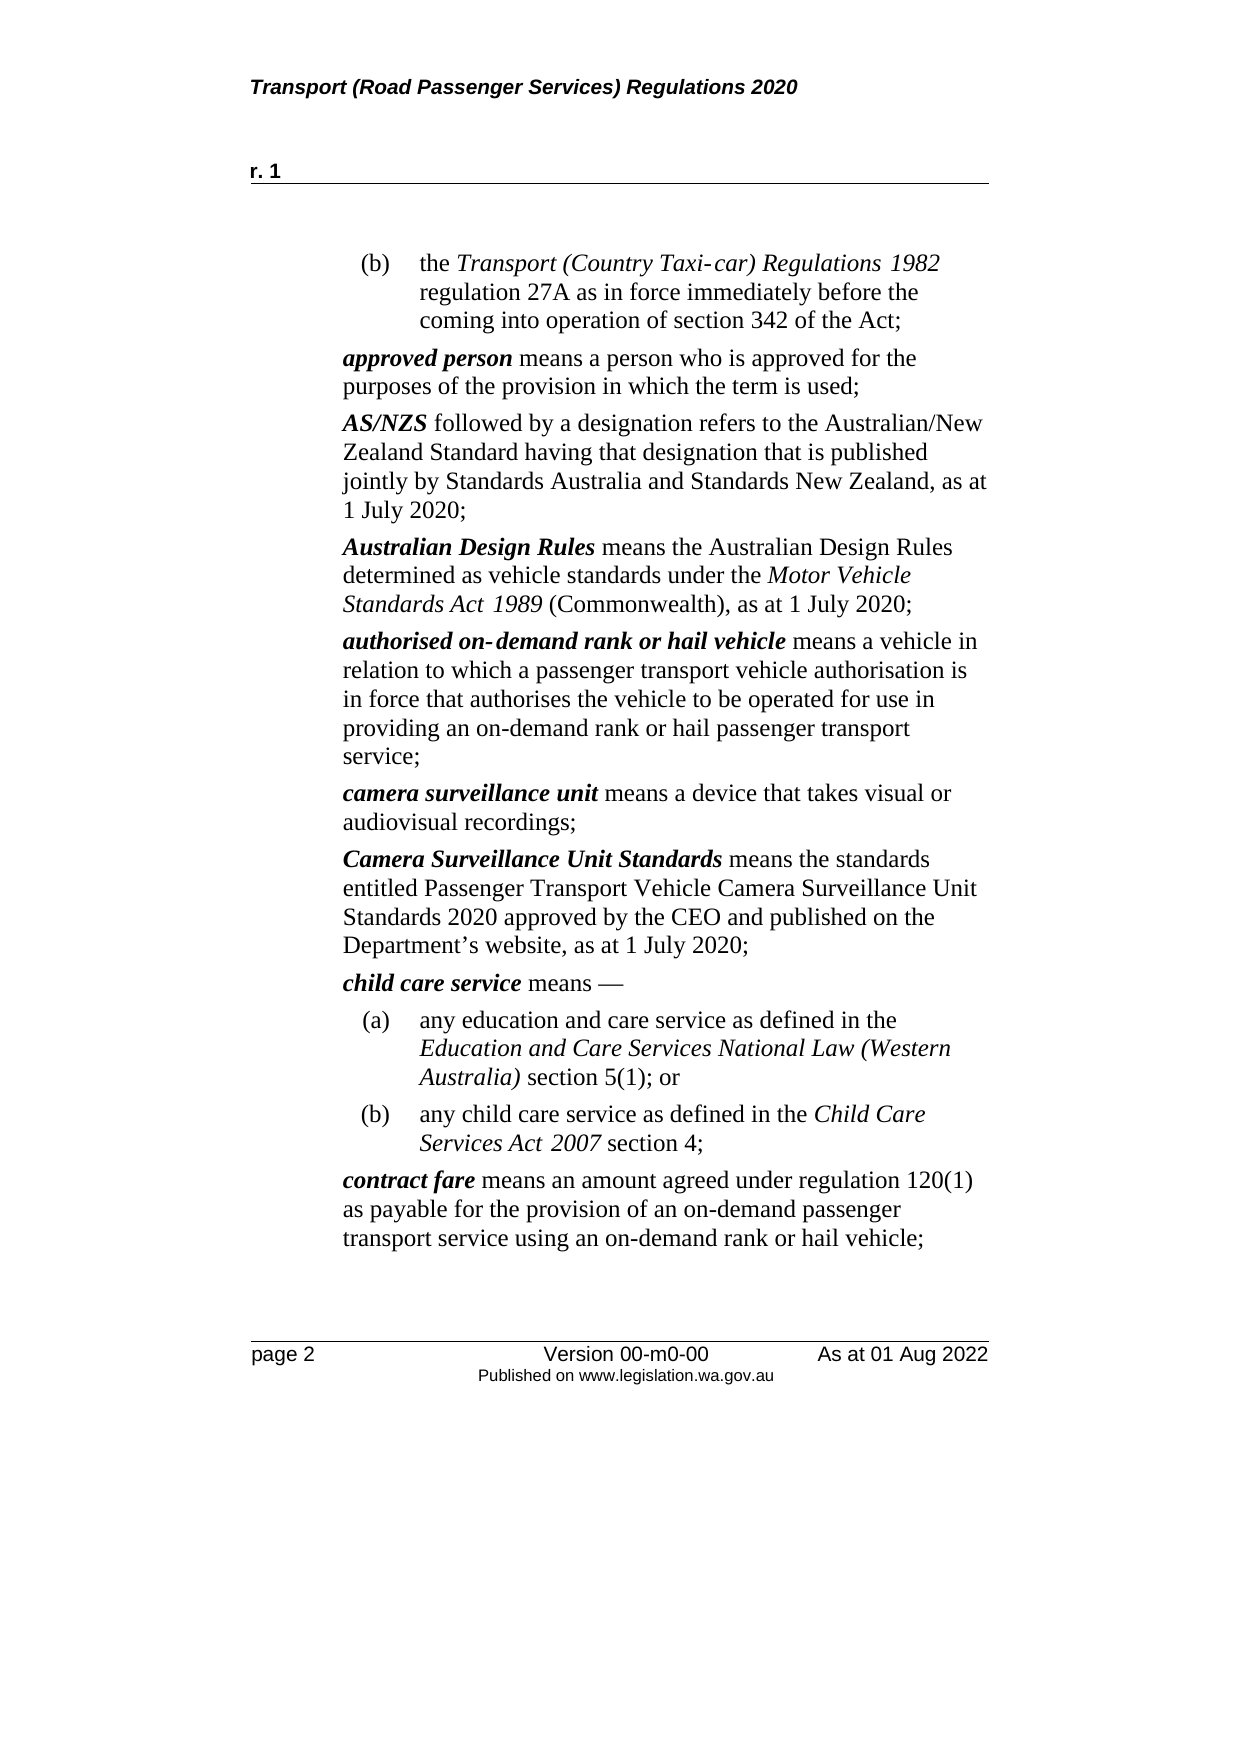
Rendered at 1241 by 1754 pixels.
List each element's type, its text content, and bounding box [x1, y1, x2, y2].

text (a) any education and care service as defined in the Education and Care Services National Law (Western Australia) section 5(1); or [251, 1005, 989, 1091]
text child care service means — [251, 968, 989, 996]
text approved person means a person who is approved for the purposes of the provision in which the term is used; [251, 343, 989, 400]
text camera surveillance unit means a device that takes visual or audiovisual recordings; [251, 778, 989, 836]
text contract fare means an amount agreed under regulation 120(1) as payable for the provision of an on-demand passenger transport service using an on-demand rank or hail vehicle; [251, 1165, 989, 1251]
text authorised on-demand rank or hail vehicle means a vehicle in relation to which a passenger transport vehicle authorisation is in force that authorises the vehicle to be operated for use in providing an on-demand rank or hail passenger transport service; [251, 626, 989, 770]
text (b) the Transport (Country Taxi-car) Regulations 1982 regulation 27A as in force immediately before the coming into operation of section 342 of the Act; [251, 248, 989, 334]
text (b) any child care service as defined in the Child Care Services Act 2007 section 4; [251, 1099, 989, 1157]
text AS/NZS followed by a designation refers to the Australian/New Zealand Standard having that designation that is published jointly by Standards Australia and Standards New Zealand, as at 1 July 2020; [251, 408, 989, 523]
text Australian Design Rules means the Australian Design Rules determined as vehicle standards under the Motor Vehicle Standards Act 1989 (Commonwealth), as at 1 July 2020; [251, 532, 989, 618]
text Camera Surveillance Unit Standards means the standards entitled Passenger Transport Vehicle Camera Surveillance Unit Standards 2020 approved by the CEO and published on the Department’s website, as at 1 July 2020; [251, 844, 989, 959]
